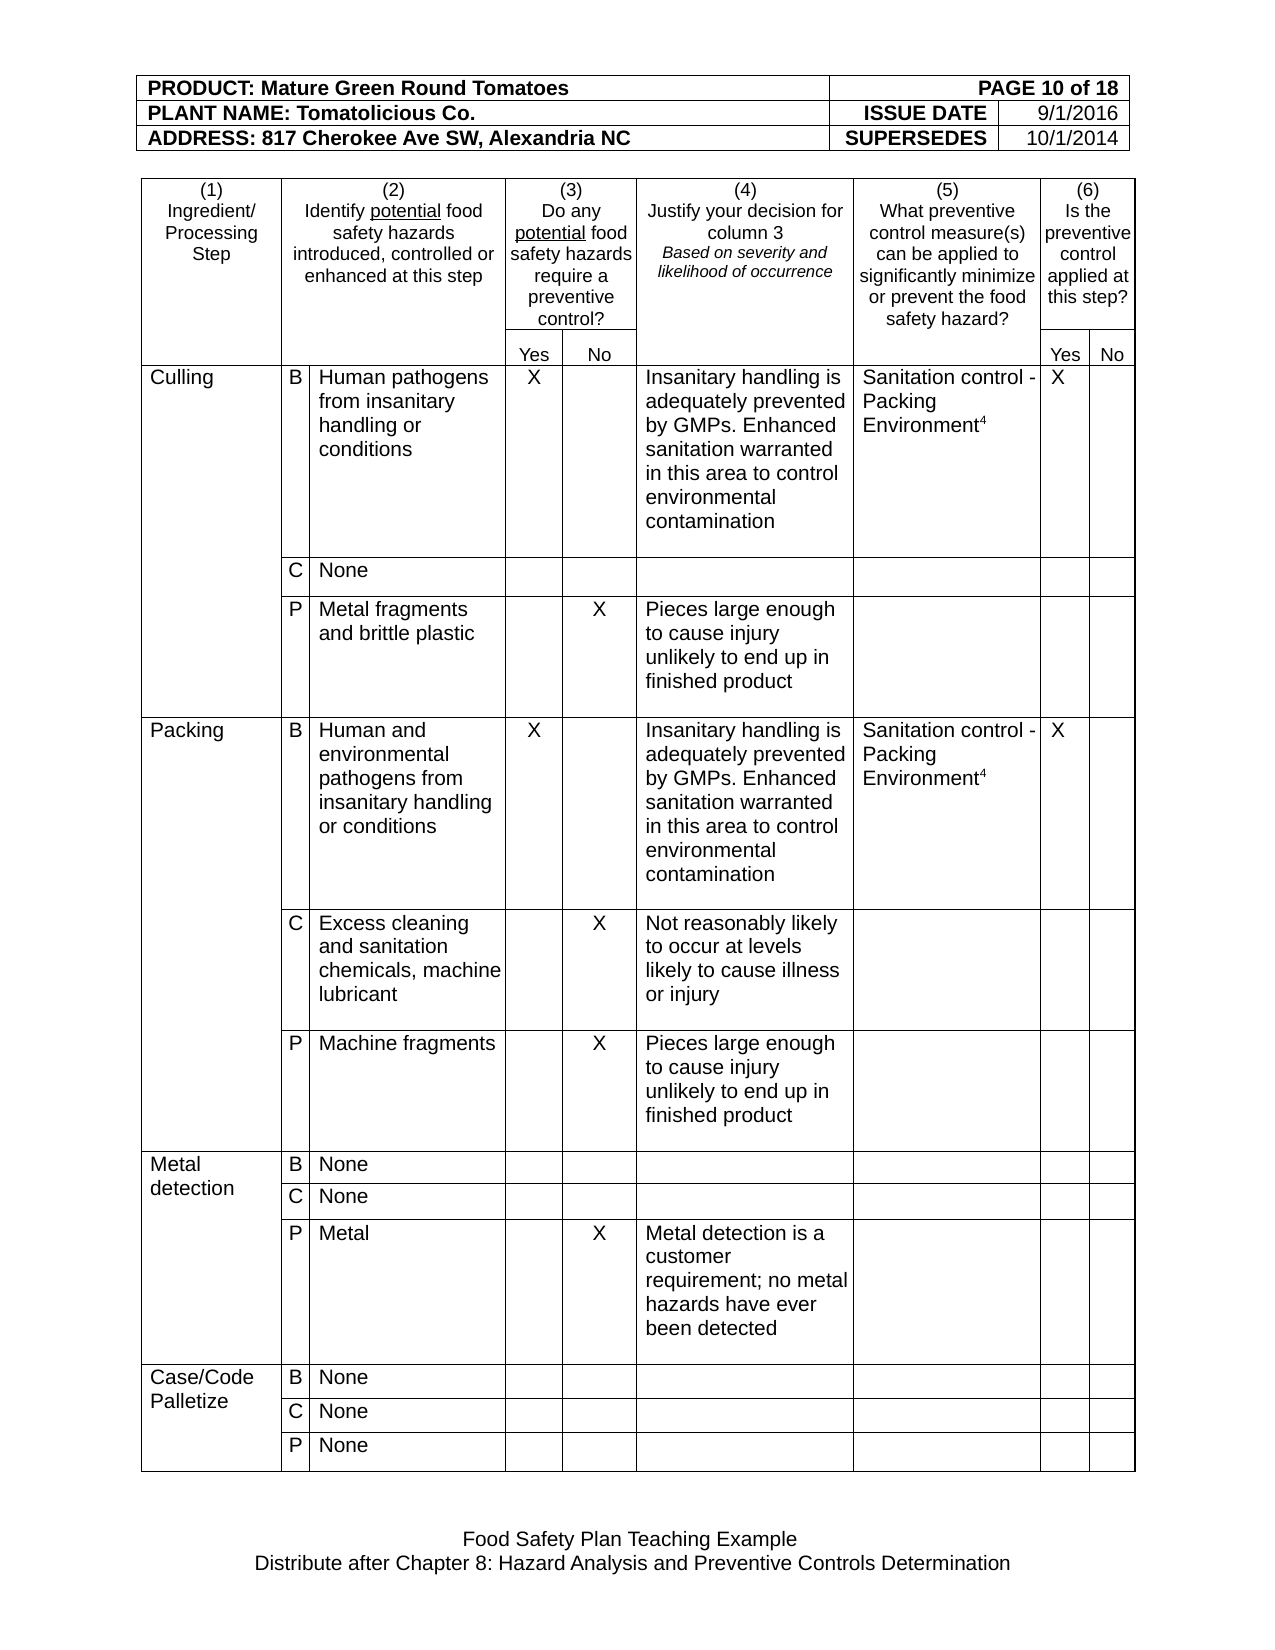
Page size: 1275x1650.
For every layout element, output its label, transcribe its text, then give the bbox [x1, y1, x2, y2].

table_cell [854, 597, 1040, 717]
table_cell [854, 1220, 1040, 1364]
table_cell [854, 1152, 1040, 1183]
table_cell [1090, 1399, 1134, 1432]
table_cell Pieces large enough to cause injury unlikely to end up in finished product [637, 1031, 853, 1151]
table_cell Yes [1041, 330, 1089, 365]
table_cell [854, 910, 1040, 1030]
table_cell [1090, 1031, 1134, 1151]
table_cell X [563, 1220, 636, 1364]
table_cell [1041, 558, 1089, 596]
table_cell None [310, 1365, 505, 1398]
table_cell [637, 1399, 853, 1432]
table_cell None [310, 1399, 505, 1432]
table_cell [1090, 1184, 1134, 1219]
table_cell [1041, 597, 1089, 717]
table_cell [854, 1365, 1040, 1398]
table_cell B [282, 366, 309, 557]
table_cell [506, 1220, 562, 1364]
table_cell [637, 1433, 853, 1471]
table_cell P [282, 597, 309, 717]
table_cell Metal [310, 1220, 505, 1364]
table_cell Yes [506, 330, 562, 365]
table_cell [506, 1184, 562, 1219]
table_cell [637, 558, 853, 596]
table_cell Human pathogens from insanitary handling or conditions [310, 366, 505, 557]
table_cell Not reasonably likely to occur at levels likely to cause illness or injury [637, 910, 853, 1030]
table_cell C [282, 1399, 309, 1432]
table_cell C [282, 558, 309, 596]
table_cell [563, 1152, 636, 1183]
table_cell [637, 1184, 853, 1219]
table_cell P [282, 1220, 309, 1364]
table_cell P [282, 1031, 309, 1151]
table_cell X [1041, 366, 1089, 557]
table_cell [563, 1365, 636, 1398]
table_cell [1041, 1152, 1089, 1183]
table_cell [637, 1365, 853, 1398]
table_cell None [310, 1184, 505, 1219]
table_cell [563, 718, 636, 909]
table_cell [1090, 910, 1134, 1030]
table_cell B [282, 1365, 309, 1398]
table_cell X [563, 1031, 636, 1151]
table_cell Packing [142, 718, 281, 1151]
table_cell [854, 1433, 1040, 1471]
table_cell [1090, 1433, 1134, 1471]
table_cell X [563, 910, 636, 1030]
table_cell [1041, 1220, 1089, 1364]
table_cell None [310, 1433, 505, 1471]
table_cell [1041, 1433, 1089, 1471]
table_cell [1090, 718, 1134, 909]
table_cell [506, 1031, 562, 1151]
table_header (4) Justify your decision for column 3 Based on severity and likelihood of occurrence [637, 179, 853, 365]
table_cell [506, 1152, 562, 1183]
table_cell Sanitation control - Packing Environment4 [854, 366, 1040, 557]
table_cell [1090, 1365, 1134, 1398]
table_cell [1041, 1399, 1089, 1432]
table_cell None [310, 1152, 505, 1183]
table_cell C [282, 1184, 309, 1219]
table_header (1) Ingredient/ Processing Step [142, 179, 281, 365]
table_cell Culling [142, 366, 281, 717]
table_cell [1041, 1365, 1089, 1398]
table_cell [563, 1184, 636, 1219]
table_cell [563, 1433, 636, 1471]
table_cell Insanitary handling is adequately prevented by GMPs. Enhanced sanitation warranted in this area to control environmental contamination [637, 366, 853, 557]
table_cell No [563, 330, 636, 365]
table_cell Insanitary handling is adequately prevented by GMPs. Enhanced sanitation warranted in this area to control environmental contamination [637, 718, 853, 909]
table_cell [506, 597, 562, 717]
table_cell [506, 558, 562, 596]
table_cell Metal detection [142, 1152, 281, 1364]
table_header (5) What preventive control measure(s) can be applied to significantly minimize or prevent the food safety hazard? [854, 179, 1040, 365]
table_cell X [506, 366, 562, 557]
table_cell [854, 1031, 1040, 1151]
table_cell [854, 558, 1040, 596]
table_cell X [1041, 718, 1089, 909]
table_cell Pieces large enough to cause injury unlikely to end up in finished product [637, 597, 853, 717]
table_cell P [282, 1433, 309, 1471]
table_cell [1041, 910, 1089, 1030]
table_cell Excess cleaning and sanitation chemicals, machine lubricant [310, 910, 505, 1030]
table_cell Human and environmental pathogens from insanitary handling or conditions [310, 718, 505, 909]
table_cell [1090, 1220, 1134, 1364]
table_cell [1090, 1152, 1134, 1183]
table_cell C [282, 910, 309, 1030]
table_cell B [282, 1152, 309, 1183]
table_cell Machine fragments [310, 1031, 505, 1151]
table_cell Case/Code Palletize [142, 1365, 281, 1471]
table_cell [1041, 1184, 1089, 1219]
table_cell [1090, 597, 1134, 717]
table_cell [1090, 558, 1134, 596]
table_cell [854, 1399, 1040, 1432]
table_cell No [1090, 330, 1134, 365]
table_header (3) Do any potential food safety hazards require a preventive control? [506, 179, 636, 329]
table_cell [854, 1184, 1040, 1219]
table_cell X [506, 718, 562, 909]
table_cell [563, 366, 636, 557]
table_cell [506, 1433, 562, 1471]
table_cell [637, 1152, 853, 1183]
table_cell Metal fragments and brittle plastic [310, 597, 505, 717]
table_cell [1090, 366, 1134, 557]
table_cell [1041, 1031, 1089, 1151]
table_cell B [282, 718, 309, 909]
table_cell [563, 558, 636, 596]
table_cell [563, 1399, 636, 1432]
table_cell X [563, 597, 636, 717]
table_cell [506, 910, 562, 1030]
table_header (6) Is the preventive control applied at this step? [1041, 179, 1134, 329]
table_cell Metal detection is a customer requirement; no metal hazards have ever been detected [637, 1220, 853, 1364]
table_header (2) Identify potential food safety hazards introduced, controlled or enhanced at this step [282, 179, 505, 365]
table_cell Sanitation control - Packing Environment4 [854, 718, 1040, 909]
table_cell None [310, 558, 505, 596]
table_cell [506, 1399, 562, 1432]
table_cell [506, 1365, 562, 1398]
